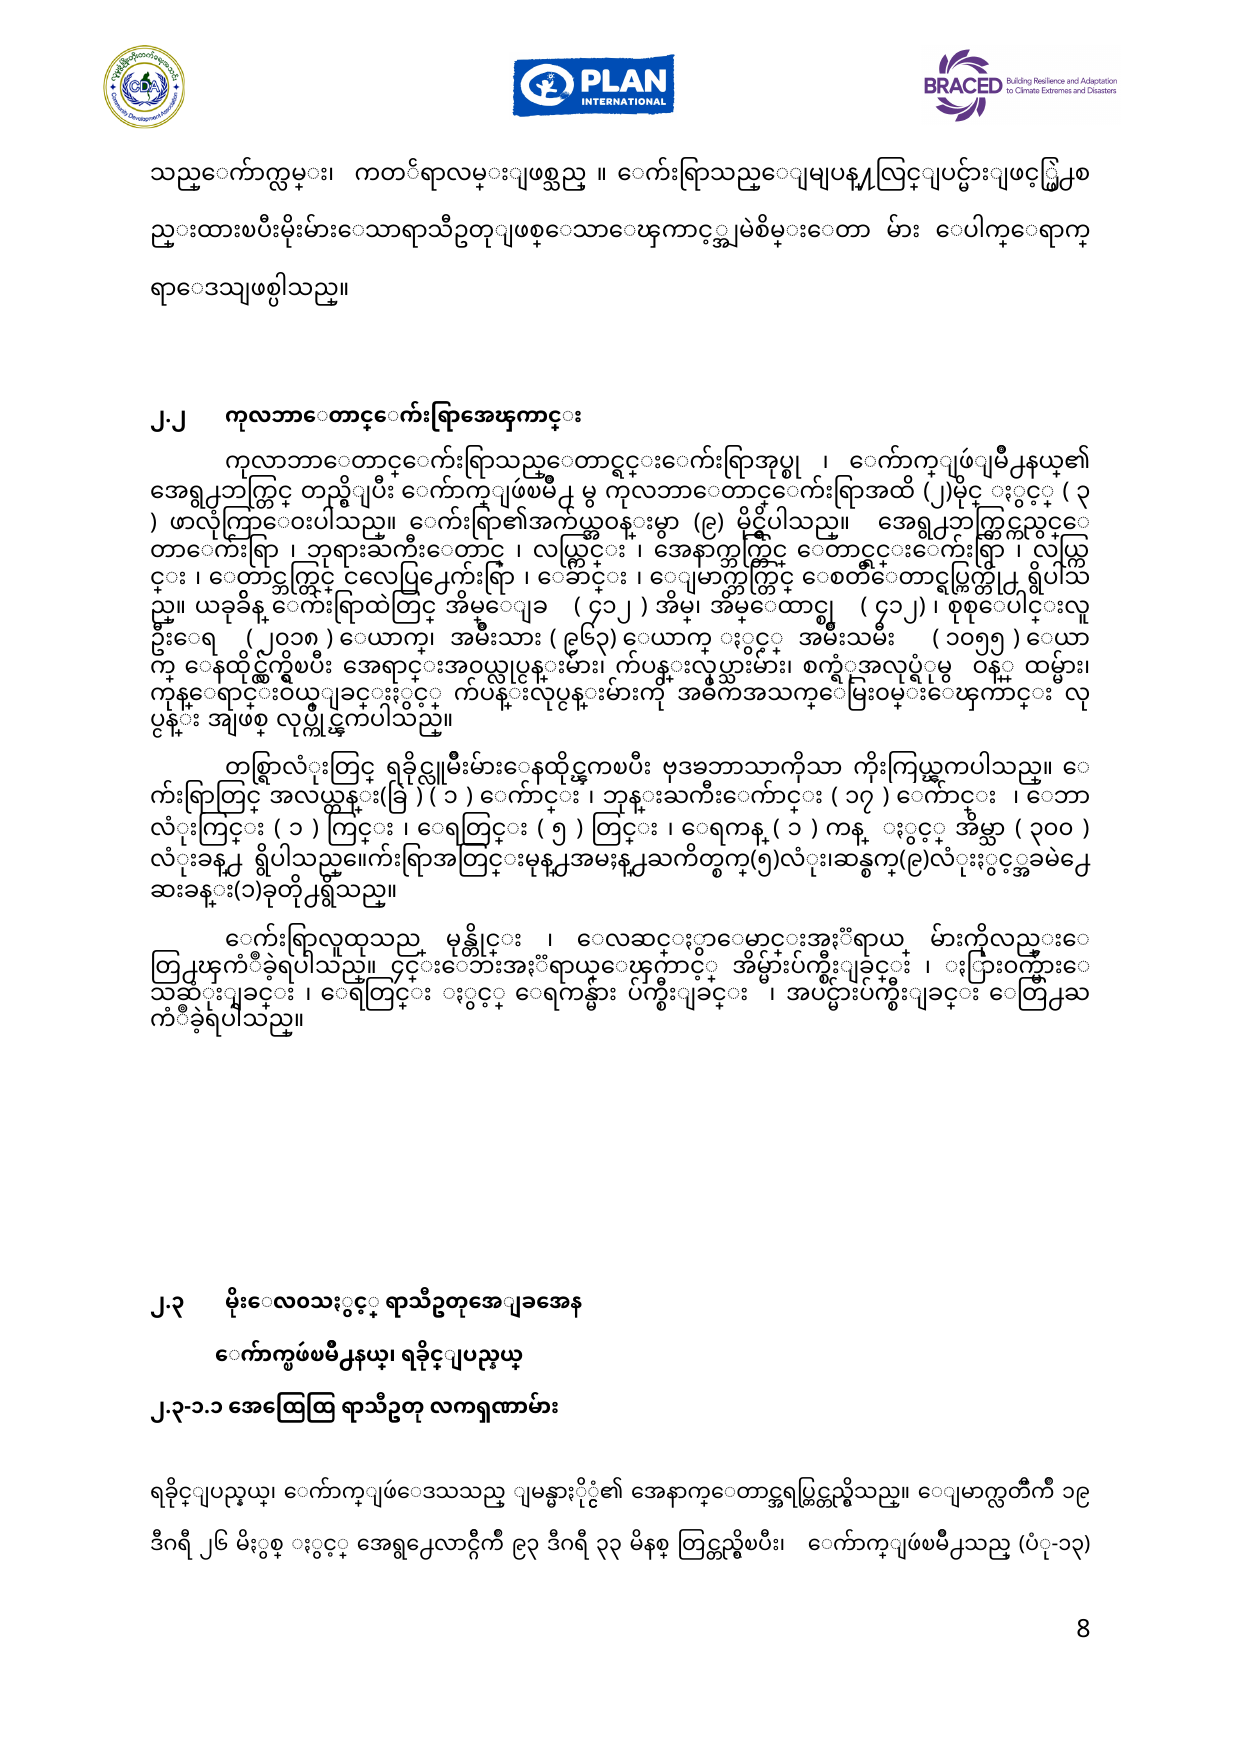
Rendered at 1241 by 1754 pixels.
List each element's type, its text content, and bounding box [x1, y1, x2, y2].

text ကုလာဘာေတာင္ေက်းရြာသည္ေတာင္ရင္းေက်းရြာအုပ္စု ၊ ေက်ာက္ျဖဴျမိဳ႕နယ္၏ အေရွ႕ဘက္တြင္ တည္ရွိျပီး ေက်ာက္ျဖဴၿမိဳ႕ မွ ကုလဘာေတာင္ေက်းရြာအထိ (၂)မိုင္ ႏွင့္ ( ၃ ) ဖာလုံကြာေ၀းပါသည္။ ေက်းရြာ၏အက်ယ္အ၀န္းမွာ (၉) မိုင္ရွိပါသည္။ အေရွ႕ဘက္တြင္ကညွင္ေတာေက်းရြာ ၊ ဘုရားႀကီးေတာင္ ၊ လယ္ကြင္း ၊ အေနာက္ဘက္တြင္ ေတာင္ရင္းေက်းရြာ ၊ လယ္ကြင္း ၊ ေတာင္ဘက္တြင္ ငလေပြ႕ေက်းရြာ ၊ ေခ်ာင္း ၊ ေျမာက္ဘက္တြင္ ေစတီေတာင္ရပ္ကြက္တို႕ ရွိပါသည္။ ယခုခ်ိန္ ေက်းရြာထဲတြင္ အိမ္ေျခ ( ၄၁၂ ) အိမ္၊ အိမ္ေထာင္စု ( ၄၁၂) ၊ စုစုေပါင္းလူဦးေရ ( ၂၀၁၈ ) ေယာက္၊ အမ်ိဳးသား ( ၉၆၃) ေယာက္ ႏွင့္ အမ်ိဳးသမီး ( ၁၀၅၅ ) ေယာက္ ေနထိုင္လွ်က္ရွိၿပီး အေရာင္းအ၀ယ္လုပ္ငန္းမ်ား၊ က်ပန္းလုပ္သားမ်ား၊ စက္ရံုအလုပ္ရံုမွ ဝန္္ ထမ္မ်ား၊ ကုန္ေရာင္းဝယ္ျခင္းႏွင့္ က်ပန္းလုပ္ငန္းမ်ားကို အဓိကအသက္ေမြး၀မ္းေၾကာင္း လုပ္ငန္း အျဖစ္ လုပ္ကိုင္ၾကပါသည္။ [150, 447, 1090, 732]
text ၂.၃ မိုးေလ၀သႏွင့္ ရာသီဥတုအေျခအေန [150, 1281, 1090, 1327]
text ၂.၃-၁.၁ အေထြေထြ ရာသီဥတု လကၡဏာမ်ား [150, 1386, 1090, 1431]
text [150, 1471, 1090, 1568]
text ေက်းရြာလူထုသည္ မုန္တိုင္း ၊ ေလဆင္ႏွာေမာင္းအႏၱရာယ္ မ်ားကိုလည္းေတြ႕ၾကံဳခဲ့ရပါသည္။ ၄င္းေဘးအႏၱရာယ္ေၾကာင့္ အိမ္မ်ားပ်က္စီးျခင္း ၊ ႏြား၀က္မ်ားေသဆံုးျခင္း ၊ ေရတြင္း ႏွင့္ ေရကန္မ်ား ပ်က္စီးျခင္း ၊ အပင္မ်ားပ်က္စီးျခင္း ေတြ႕ႀကံဳခဲ့ရပါသည္။ [150, 925, 1090, 1032]
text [150, 150, 1090, 315]
picture [103, 45, 185, 129]
picture [509, 52, 678, 120]
text ၂.၂ ကုလဘာေတာင္ေက်းရြာအေၾကာင္း [150, 395, 1090, 440]
text ေက်ာက္ၿဖဴၿမိဳ႕နယ္၊ ရခိုင္ျပည္နယ္ [150, 1333, 1090, 1379]
text တစ္ရြာလံုးတြင္ ရခိုင္လူမ်ိဳးမ်ားေနထိုင္ၾကၿပီး ဗုဒၶဘာသာကိုသာ ကိုးကြယ္ၾကပါသည္။ ေက်းရြာတြင္ အလယ္တန္း(ခြဲ ) ( ၁ ) ေက်ာင္း ၊ ဘုန္းႀကီးေက်ာင္း ( ၁၇ ) ေက်ာင္း ၊ ေဘာလံုးကြင္း ( ၁ ) ကြင္း ၊ ေရတြင္း ( ၅ ) တြင္း ၊ ေရကန္ ( ၁ ) ကန္ ႏွင့္ အိမ္သာ ( ၃၀၀ ) လံုးခန္႕ ရွိပါသည္။ေက်းရြာအတြင္းမုန္႕အမႈန္႕ႀကိတ္စက္(၅)လံုး၊ဆန္စက္(၉)လံုးႏွင့္အခမဲ႕ေဆးခန္း(၁)ခုတို႕ရွိသည္။ [150, 753, 1090, 904]
picture [920, 45, 1122, 125]
